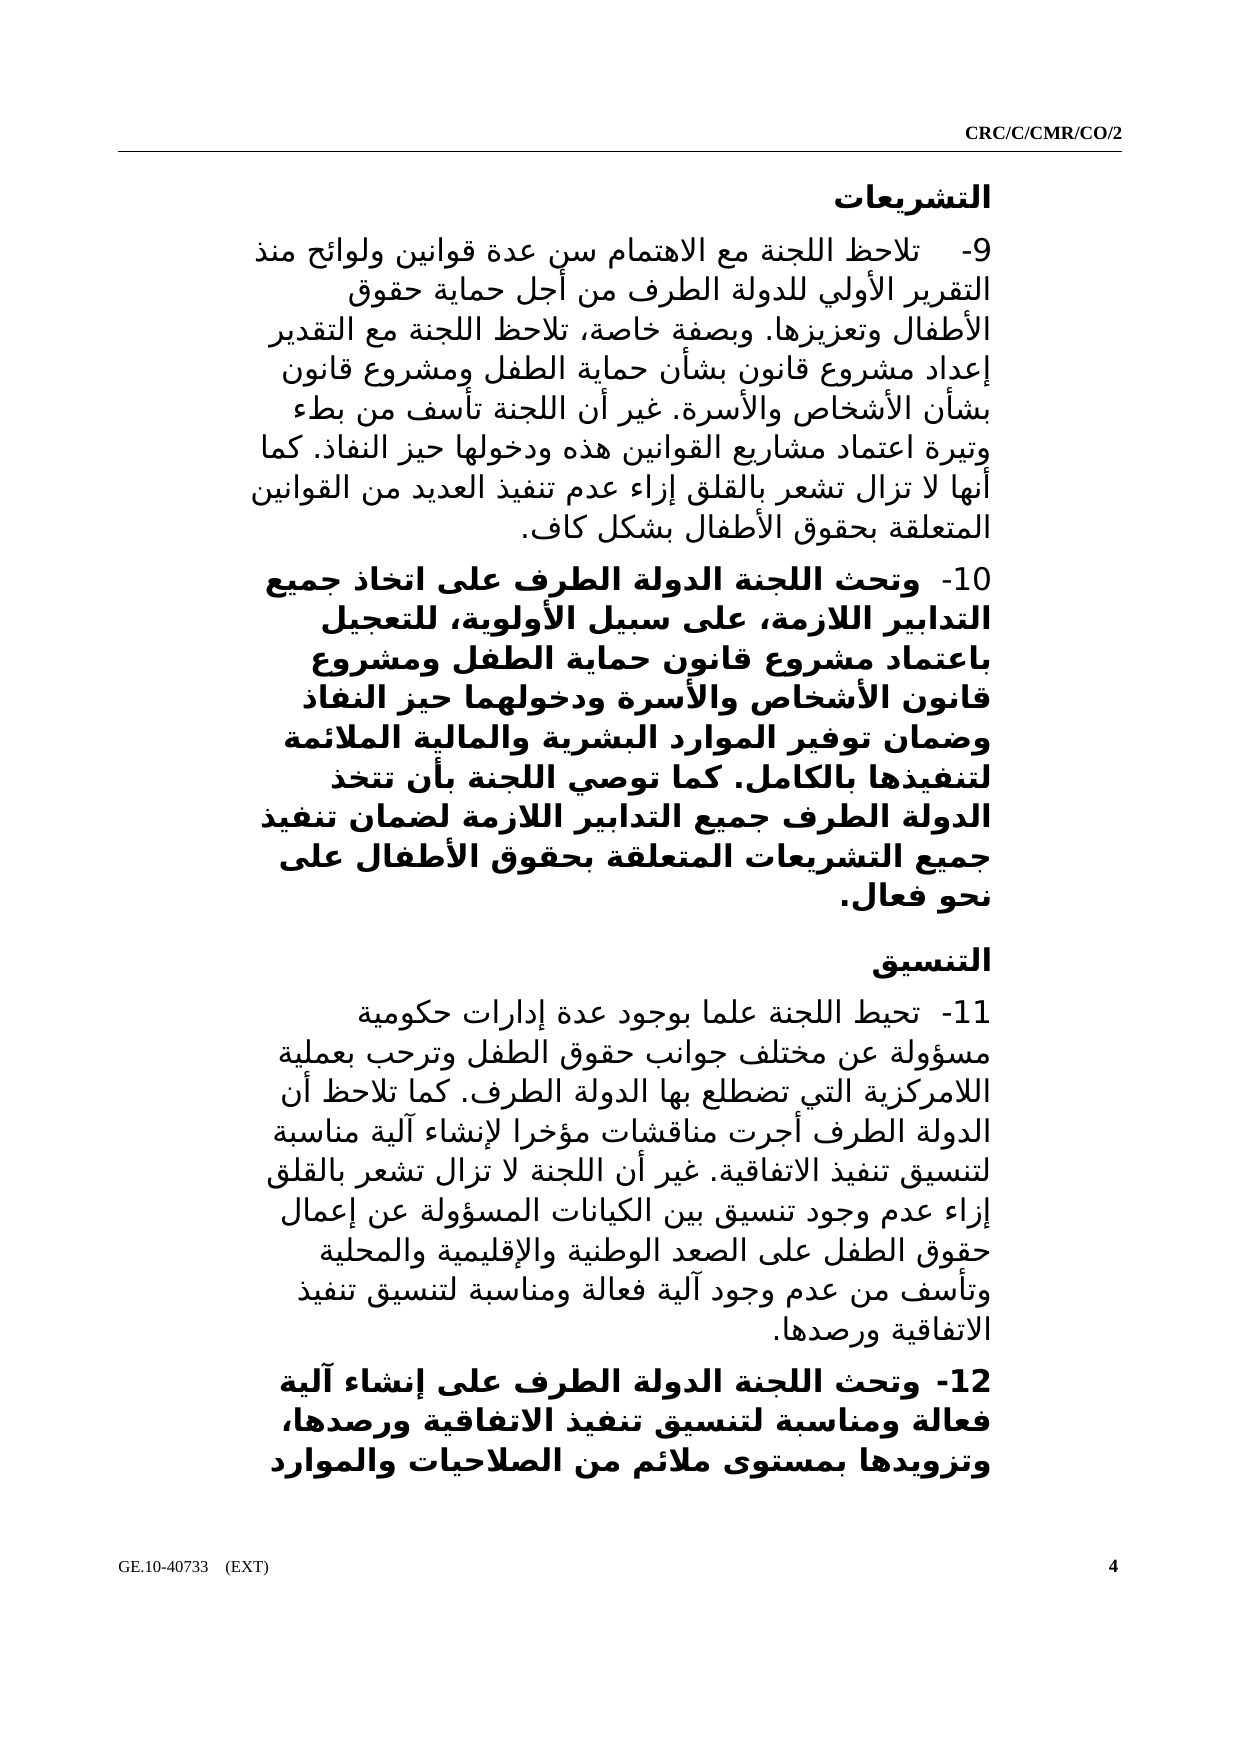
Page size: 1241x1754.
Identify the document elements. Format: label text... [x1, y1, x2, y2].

text 11- تحيط اللجنة علما بوجود عدة إدارات حكومية مسؤولة عن مختلف جوانب حقوق الطفل وترحب بعملية اللامركزية التي تضطلع بها الدولة الطرف. كما تلاحظ أن الدولة الطرف أجرت مناقشات مؤخرا لإنشاء آلية مناسبة لتنسيق تنفيذ الاتفاقية. غير أن اللجنة لا تزال تشعر بالقلق إزاء عدم وجود تنسيق بين الكيانات المسؤولة عن إعمال حقوق الطفل على الصعد الوطنية والإقليمية والمحلية وتأسف من عدم وجود آلية فعالة ومناسبة لتنسيق تنفيذ الاتفاقية ورصدها. [248, 992, 992, 1348]
text 9- تلاحظ اللجنة مع الاهتمام سن عدة قوانين ولوائح منذ التقرير الأولي للدولة الطرف من أجل حماية حقوق الأطفال وتعزيزها. وبصفة خاصة، تلاحظ اللجنة مع التقدير إعداد مشروع قانون بشأن حماية الطفل ومشروع قانون بشأن الأشخاص والأسرة. غير أن اللجنة تأسف من بطء وتيرة اعتماد مشاريع القوانين هذه ودخولها حيز النفاذ. كما أنها لا تزال تشعر بالقلق إزاء عدم تنفيذ العديد من القوانين المتعلقة بحقوق الأطفال بشكل كاف. [248, 229, 992, 546]
text 10- وتحث اللجنة الدولة الطرف على اتخاذ جميع التدابير اللازمة، على سبيل الأولوية، للتعجيل باعتماد مشروع قانون حماية الطفل ومشروع قانون الأشخاص والأسرة ودخولهما حيز النفاذ وضمان توفير الموارد البشرية والمالية الملائمة لتنفيذها بالكامل. كما توصي اللجنة بأن تتخذ الدولة الطرف جميع التدابير اللازمة لضمان تنفيذ جميع التشريعات المتعلقة بحقوق الأطفال على نحو فعال. [248, 558, 992, 915]
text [248, 1361, 992, 1479]
text التنسيق [248, 940, 1122, 979]
text التشريعات [248, 177, 1122, 217]
